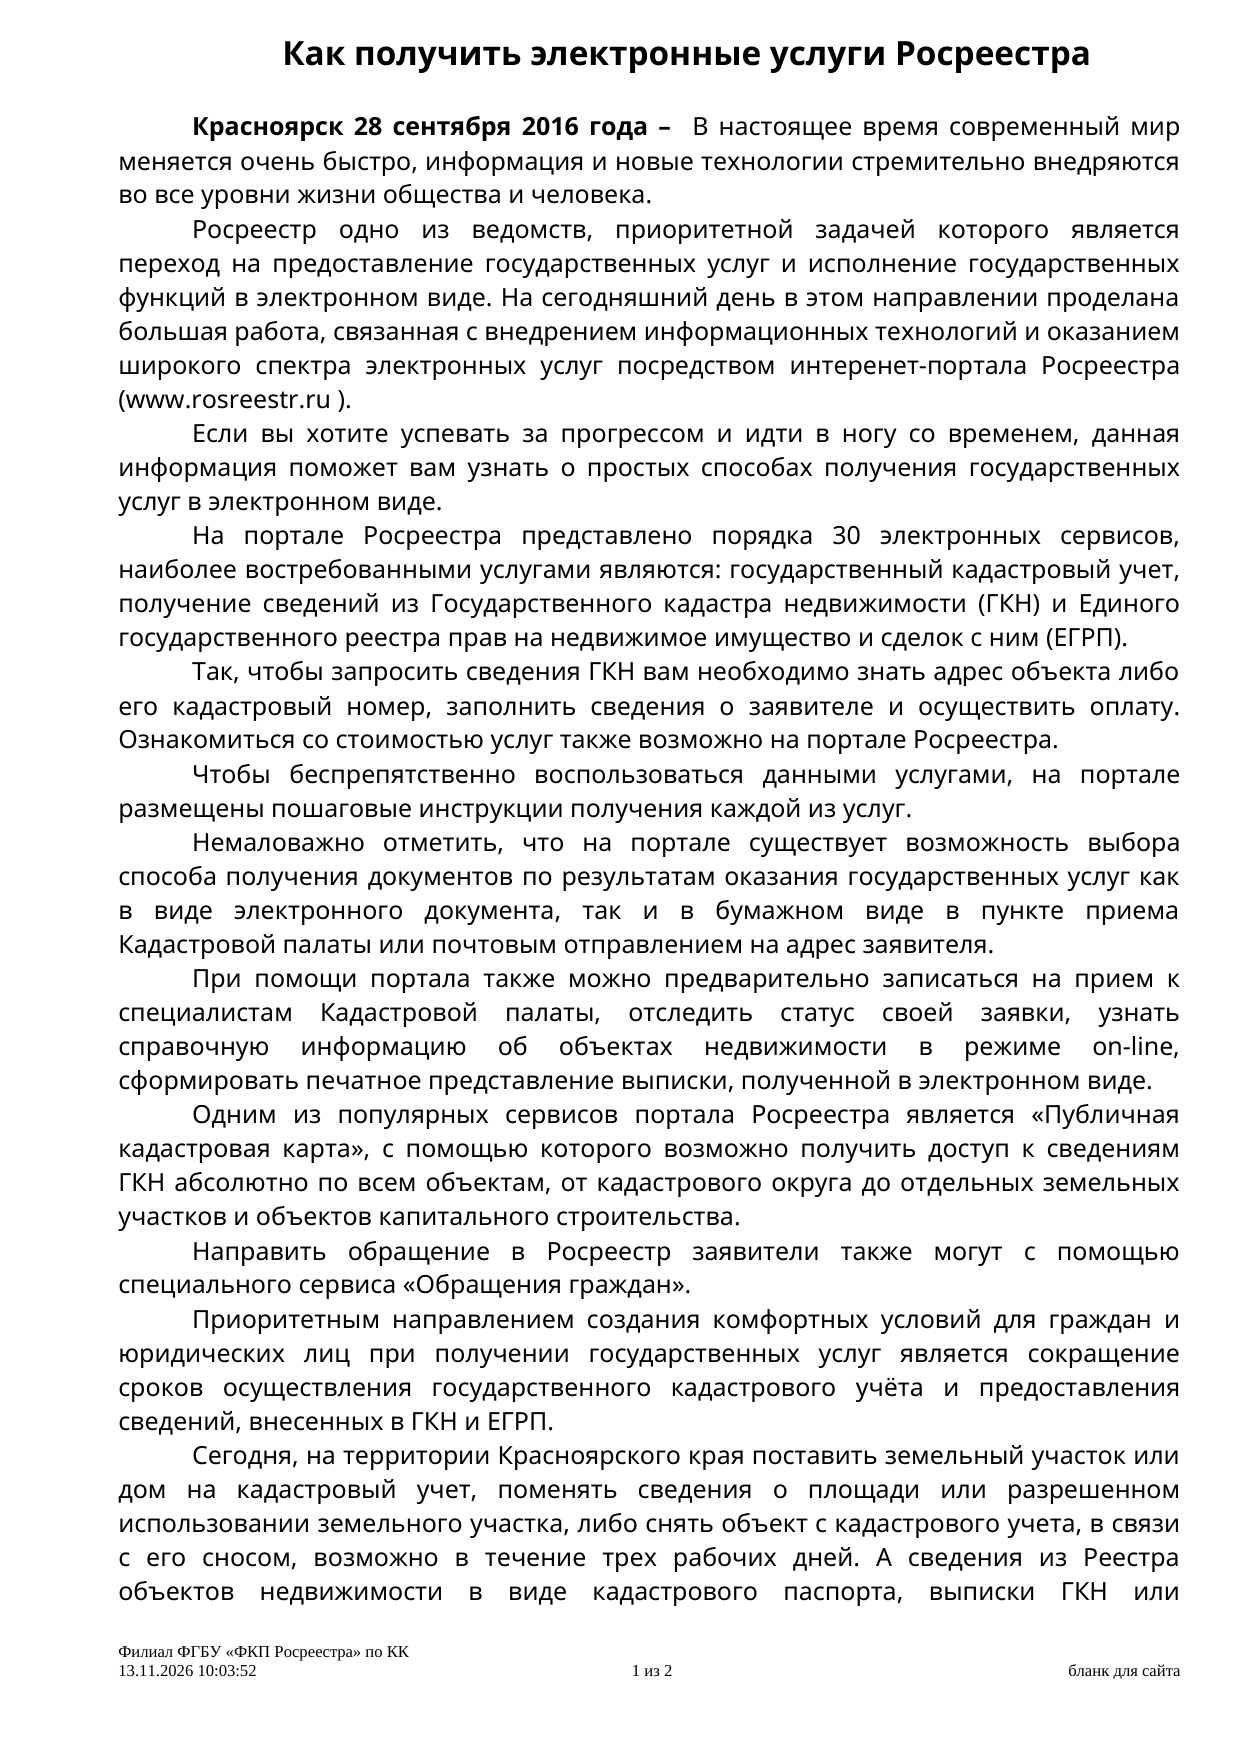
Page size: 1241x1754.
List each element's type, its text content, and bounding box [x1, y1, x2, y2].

text Если вы хотите успевать за прогрессом и идти в ногу со временем, данная информация поможет вам узнать о простых способах получения государственных услуг в электронном виде. [118, 416, 1181, 518]
text Красноярск 28 сентября 2016 года – В настоящее время современный мир меняется очень быстро, информация и новые технологии стремительно внедряются во все уровни жизни общества и человека. [118, 109, 1181, 211]
text Как получить электронные услуги Росреестра [118, 29, 1181, 75]
text На портале Росреестра представлено порядка 30 электронных сервисов, наиболее востребованными услугами являются: государственный кадастровый учет, получение сведений из Государственного кадастра недвижимости (ГКН) и Единого государственного реестра прав на недвижимое имущество и сделок с ним (ЕГРП). [118, 518, 1181, 654]
text Чтобы беспрепятственно воспользоваться данными услугами, на портале размещены пошаговые инструкции получения каждой из услуг. [118, 756, 1181, 824]
text Приоритетным направлением создания комфортных условий для граждан и юридических лиц при получении государственных услуг является сокращение сроков осуществления государственного кадастрового учёта и предоставления сведений, внесенных в ГКН и ЕГРП. [118, 1301, 1181, 1437]
text Росреестр одно из ведомств, приоритетной задачей которого является переход на предоставление государственных услуг и исполнение государственных функций в электронном виде. На сегодняшний день в этом направлении проделана большая работа, связанная с внедрением информационных технологий и оказанием широкого спектра электронных услуг посредством интеренет-портала Росреестра (www.rosreestr.ru ). [118, 211, 1181, 416]
text Немаловажно отметить, что на портале существует возможность выбора способа получения документов по результатам оказания государственных услуг как в виде электронного документа, так и в бумажном виде в пункте приема Кадастровой палаты или почтовым отправлением на адрес заявителя. [118, 824, 1181, 961]
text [118, 1437, 1181, 1608]
text При помощи портала также можно предварительно записаться на прием к специалистам Кадастровой палаты, отследить статус своей заявки, узнать справочную информацию об объектах недвижимости в режиме оn-line, сформировать печатное представление выписки, полученной в электронном виде. [118, 961, 1181, 1097]
text Направить обращение в Росреестр заявители также могут с помощью специального сервиса «Обращения граждан». [118, 1233, 1181, 1301]
text Одним из популярных сервисов портала Росреестра является «Публичная кадастровая карта», с помощью которого возможно получить доступ к сведениям ГКН абсолютно по всем объектам, от кадастрового округа до отдельных земельных участков и объектов капитального строительства. [118, 1097, 1181, 1233]
text Так, чтобы запросить сведения ГКН вам необходимо знать адрес объекта либо его кадастровый номер, заполнить сведения о заявителе и осуществить оплату. Ознакомиться со стоимостью услуг также возможно на портале Росреестра. [118, 654, 1181, 756]
